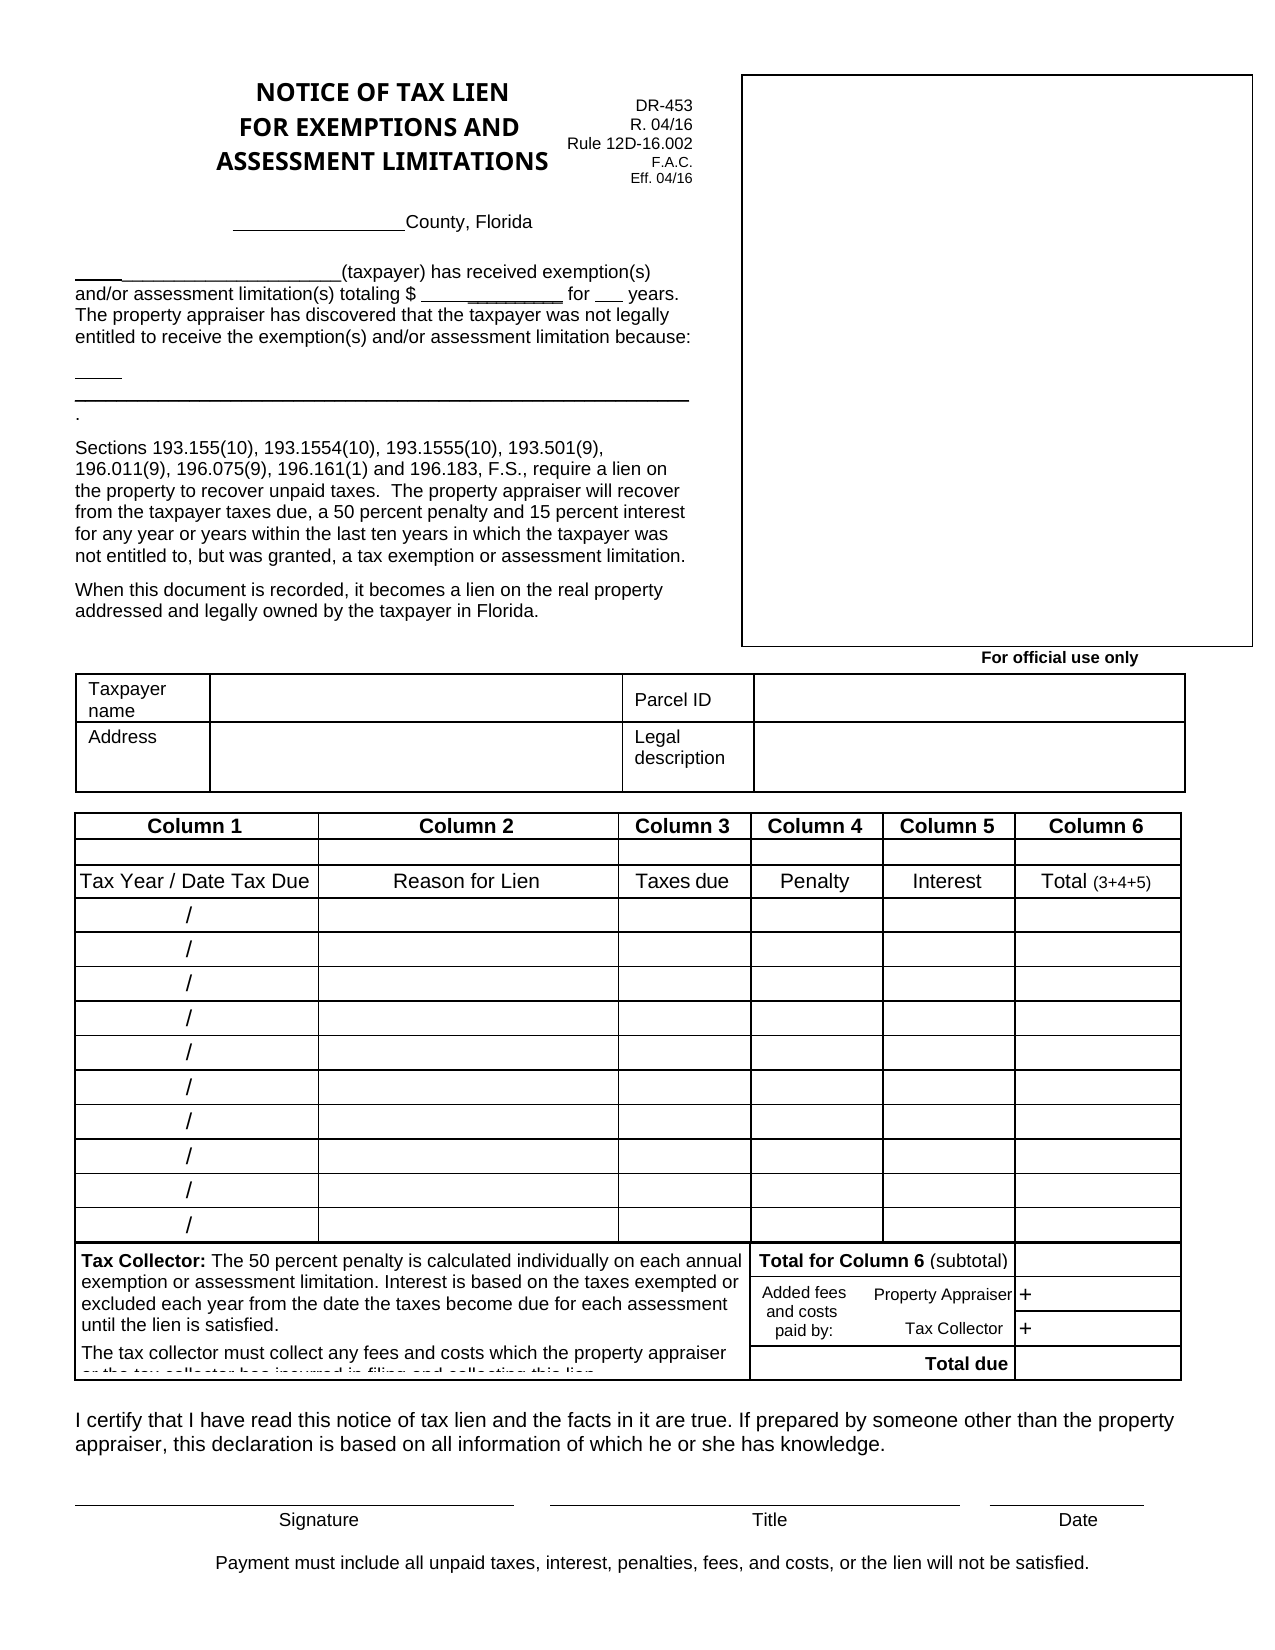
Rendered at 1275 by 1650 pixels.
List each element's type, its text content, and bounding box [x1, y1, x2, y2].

table_cell [319, 1174, 618, 1207]
table_cell [1016, 1071, 1180, 1103]
table_cell [752, 1002, 882, 1034]
table_cell [752, 1036, 882, 1069]
text I certify that I have read this notice of tax lien and the facts in it are true. If prepared by someone other than the property appraiser, this declaration is based on all information of which he or she has knowledge. [75, 1408, 1230, 1456]
table_cell Address [77, 723, 209, 791]
table_cell / [76, 967, 318, 1000]
table_cell [884, 1036, 1014, 1069]
table_cell [319, 1071, 618, 1103]
table_cell [1016, 1174, 1180, 1207]
text For official use only [75, 75, 1138, 667]
table_cell Added fees and costs paid by: [751, 1277, 862, 1345]
table_cell [1016, 967, 1180, 1000]
table_cell [1016, 899, 1180, 931]
table_cell [1016, 1036, 1180, 1069]
table_cell / [76, 899, 318, 931]
table_cell [752, 899, 882, 931]
table_cell [619, 1036, 750, 1069]
table_cell [884, 899, 1014, 931]
table_header Parcel ID [623, 675, 753, 721]
table_cell [619, 1002, 750, 1034]
table_cell [619, 1140, 750, 1172]
table_cell [319, 967, 618, 1000]
table_cell Property Appraiser [863, 1277, 1014, 1310]
table_header Column 2 [319, 814, 618, 838]
table_cell [1016, 933, 1180, 966]
table_header Notice of Tax Lien For Exemptions and assessment Limitations County, Florida _____________________(taxpayer) has received exemption(s) and/or assessment limitation(s) totaling $ for years. The property appraiser has discovered that the taxpayer was not legally entitled to receive the exemption(s) and/or assessment limitation because: . Sections 193.155(10), 193.1554(10), 193.1555(10), 193.501(9), 196.011(9), 196.075(9), 196.161(1) and 196.183, F.S., require a lien on the property to recover unpaid taxes. The property appraiser will recover from the taxpayer taxes due, a 50 percent penalty and 15 percent interest for any year or years within the last ten years in which the taxpayer was not entitled to, but was granted, a tax exemption or assessment limitation. When this document is recorded, it becomes a lien on the real property addressed and legally owned by the taxpayer in Florida. [63, 75, 701, 628]
table_cell [752, 1105, 882, 1138]
table_cell [619, 1174, 750, 1207]
table_cell [752, 967, 882, 1000]
table_cell Taxes due [619, 866, 750, 897]
table_cell [211, 723, 622, 791]
table_cell [755, 723, 1184, 791]
table_cell [884, 840, 1014, 864]
table_cell Total (3+4+5) [1016, 866, 1180, 897]
table_cell / [76, 1002, 318, 1034]
table_cell [884, 967, 1014, 1000]
table_header Column 3 [619, 814, 750, 838]
table_cell [619, 840, 750, 864]
table_cell [76, 840, 318, 864]
table_cell [1016, 1105, 1180, 1138]
table_cell [1016, 1002, 1180, 1034]
table_cell / [76, 933, 318, 966]
table_cell [319, 1208, 618, 1241]
table_cell [319, 933, 618, 966]
table_cell [752, 933, 882, 966]
table_header [211, 675, 622, 721]
table_cell / [76, 1208, 318, 1241]
table_cell [619, 899, 750, 931]
table_cell / [76, 1105, 318, 1138]
table_cell [619, 1071, 750, 1103]
table_cell + [1016, 1312, 1180, 1345]
table_cell [752, 1174, 882, 1207]
table_cell [884, 1208, 1014, 1241]
table_cell / [76, 1036, 318, 1069]
table_cell Tax Year / Date Tax Due [76, 866, 318, 897]
table_cell [752, 840, 882, 864]
table_header Column 4 [752, 814, 882, 838]
table_cell [884, 1140, 1014, 1172]
table_header Column 1 [76, 814, 318, 838]
table_cell / [76, 1174, 318, 1207]
text Payment must include all unpaid taxes, interest, penalties, fees, and costs, or the lien will not be satisfied. [75, 1551, 1230, 1573]
table_cell + [1016, 1277, 1180, 1310]
table_cell [619, 1105, 750, 1138]
table_cell / [76, 1071, 318, 1103]
table_header Taxpayer name [77, 675, 209, 721]
table_cell [619, 967, 750, 1000]
table_cell [884, 1174, 1014, 1207]
table_header [755, 675, 1184, 721]
table_cell [319, 840, 618, 864]
table_cell [1016, 1347, 1180, 1379]
table_cell [319, 1036, 618, 1069]
table_cell [752, 1071, 882, 1103]
table_header Column 6 [1016, 814, 1180, 838]
table_cell [1016, 1208, 1180, 1241]
table_cell [1016, 1140, 1180, 1172]
table_cell [319, 1140, 618, 1172]
table_cell [319, 1002, 618, 1034]
table_cell [1016, 1244, 1180, 1276]
table_cell [752, 1208, 882, 1241]
table_cell Reason for Lien [319, 866, 618, 897]
table_cell Total due [751, 1347, 1014, 1379]
table_cell [319, 899, 618, 931]
table_cell [884, 1071, 1014, 1103]
table_cell [752, 1140, 882, 1172]
table_cell [884, 933, 1014, 966]
table_cell [884, 1002, 1014, 1034]
table_cell Legal description [623, 723, 753, 791]
table_cell [884, 1105, 1014, 1138]
table_cell Penalty [752, 866, 882, 897]
table_cell / [76, 1140, 318, 1172]
table_cell [619, 1208, 750, 1241]
table_cell [1016, 840, 1180, 864]
table_cell [619, 933, 750, 966]
table_cell Tax Collector: The 50 percent penalty is calculated individually on each annual exemption or assessment limitation. Interest is based on the taxes exempted or excluded each year from the date the taxes become due for each assessment until the lien is satisfied. The tax collector must collect any fees and costs which the property appraiser or the tax collector has incurred in filing and collecting this lien. [76, 1244, 749, 1379]
table_cell [319, 1105, 618, 1138]
table_cell Total for Column 6 (subtotal) [751, 1244, 1014, 1276]
table_cell Interest [884, 866, 1014, 897]
table_header Column 5 [884, 814, 1014, 838]
text Signature Title Date [75, 1508, 1230, 1530]
table_cell Tax Collector [863, 1310, 1014, 1345]
